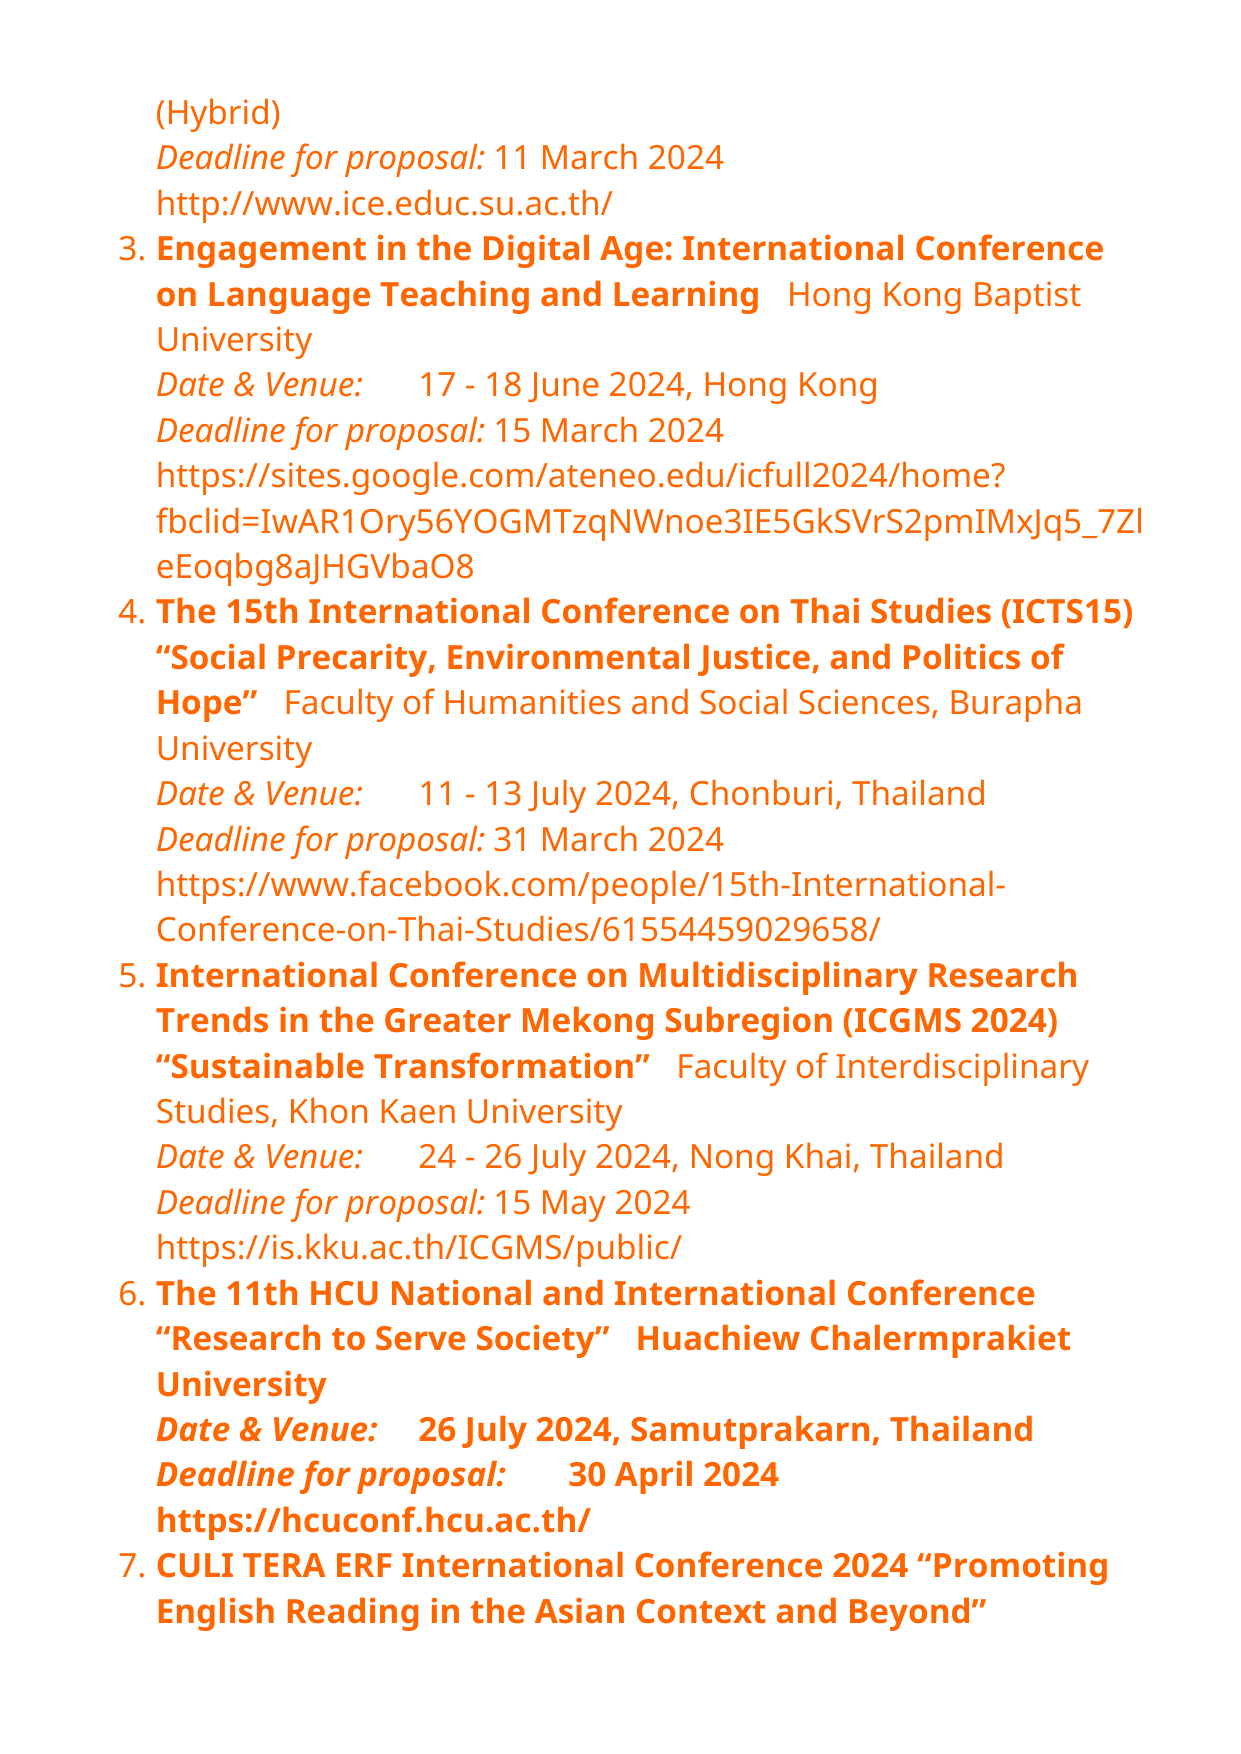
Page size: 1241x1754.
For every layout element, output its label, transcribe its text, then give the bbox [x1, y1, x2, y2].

list The 15th International Conference on Thai Studies (ICTS15) “Social Precarity, Environmental Justice, and Politics of Hope” Faculty of Humanities and Social Sciences, Burapha University [118, 588, 1152, 770]
text https://www.facebook.com/people/15th-International-Conference-on-Thai-Studies/61554459029658/ [156, 861, 1152, 952]
text Date & Venue: 26 July 2024, Samutprakarn, Thailand [156, 1406, 1152, 1451]
text Deadline for proposal: 11 March 2024 [156, 134, 1152, 179]
list The 11th HCU National and International Conference “Research to Serve Society” Huachiew Chalermprakiet University [118, 1269, 1152, 1406]
text Deadline for proposal: 31 March 2024 [156, 815, 1152, 861]
text Date & Venue: 17 - 18 June 2024, Hong Kong [156, 361, 1152, 407]
text https://is.kku.ac.th/ICGMS/public/ [156, 1224, 1152, 1269]
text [156, 89, 1152, 134]
text Date & Venue: 24 - 26 July 2024, Nong Khai, Thailand [156, 1133, 1152, 1179]
text https://hcuconf.hcu.ac.th/ [156, 1497, 1152, 1542]
text Deadline for proposal: 30 April 2024 [156, 1451, 1152, 1497]
text Deadline for proposal: 15 March 2024 [156, 407, 1152, 452]
text http://www.ice.educ.su.ac.th/ [156, 179, 1152, 225]
text Date & Venue: 11 - 13 July 2024, Chonburi, Thailand [156, 770, 1152, 815]
list International Conference on Multidisciplinary Research Trends in the Greater Mekong Subregion (ICGMS 2024) “Sustainable Transformation” Faculty of Interdisciplinary Studies, Khon Kaen University [118, 952, 1152, 1133]
list Engagement in the Digital Age: International Conference on Language Teaching and Learning Hong Kong Baptist University [118, 225, 1152, 361]
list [118, 1542, 1152, 1633]
text https://sites.google.com/ateneo.edu/icfull2024/home?fbclid=IwAR1Ory56YOGMTzqNWnoe3IE5GkSVrS2pmIMxJq5_7ZleEoqbg8aJHGVbaO8 [156, 452, 1152, 588]
text Deadline for proposal: 15 May 2024 [156, 1179, 1152, 1224]
